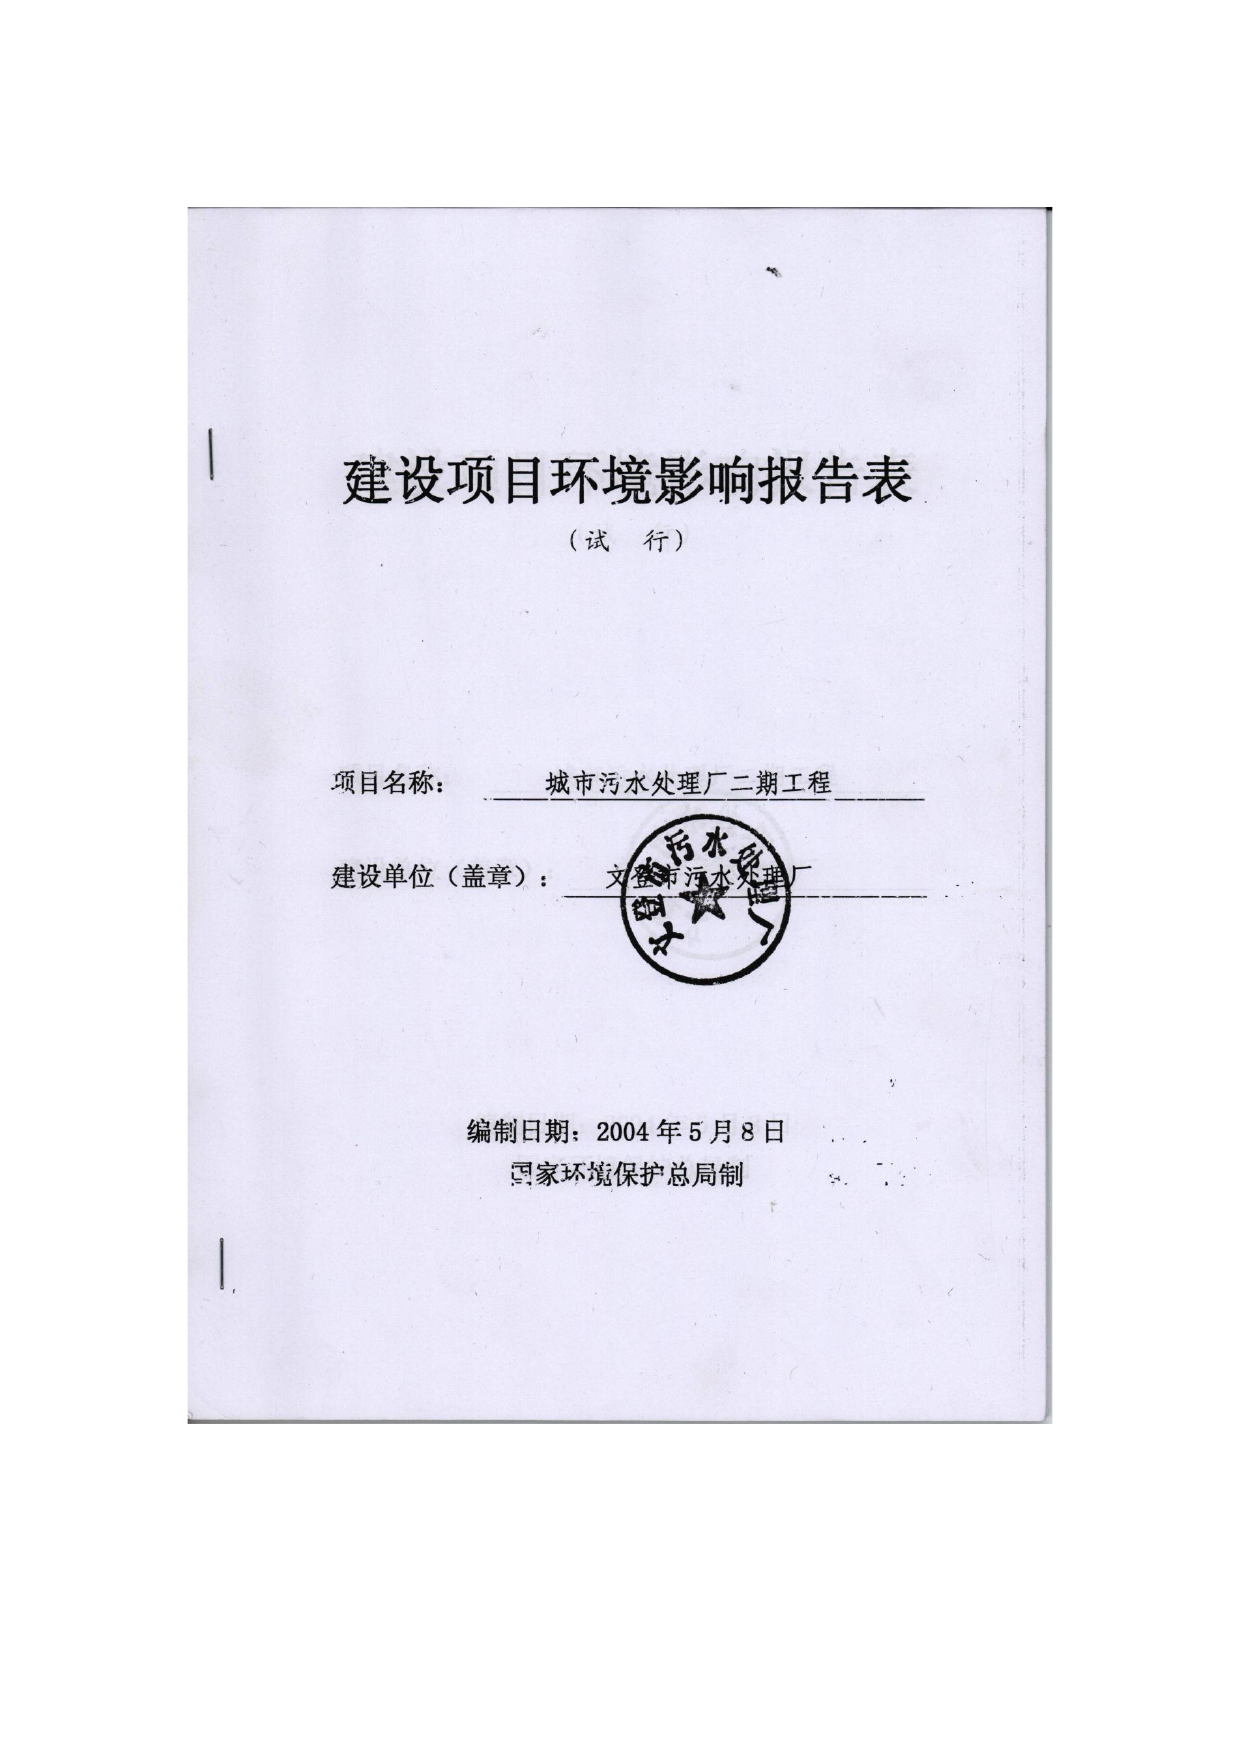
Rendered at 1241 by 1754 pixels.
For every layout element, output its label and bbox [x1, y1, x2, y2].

picture [187, 207, 1053, 1424]
